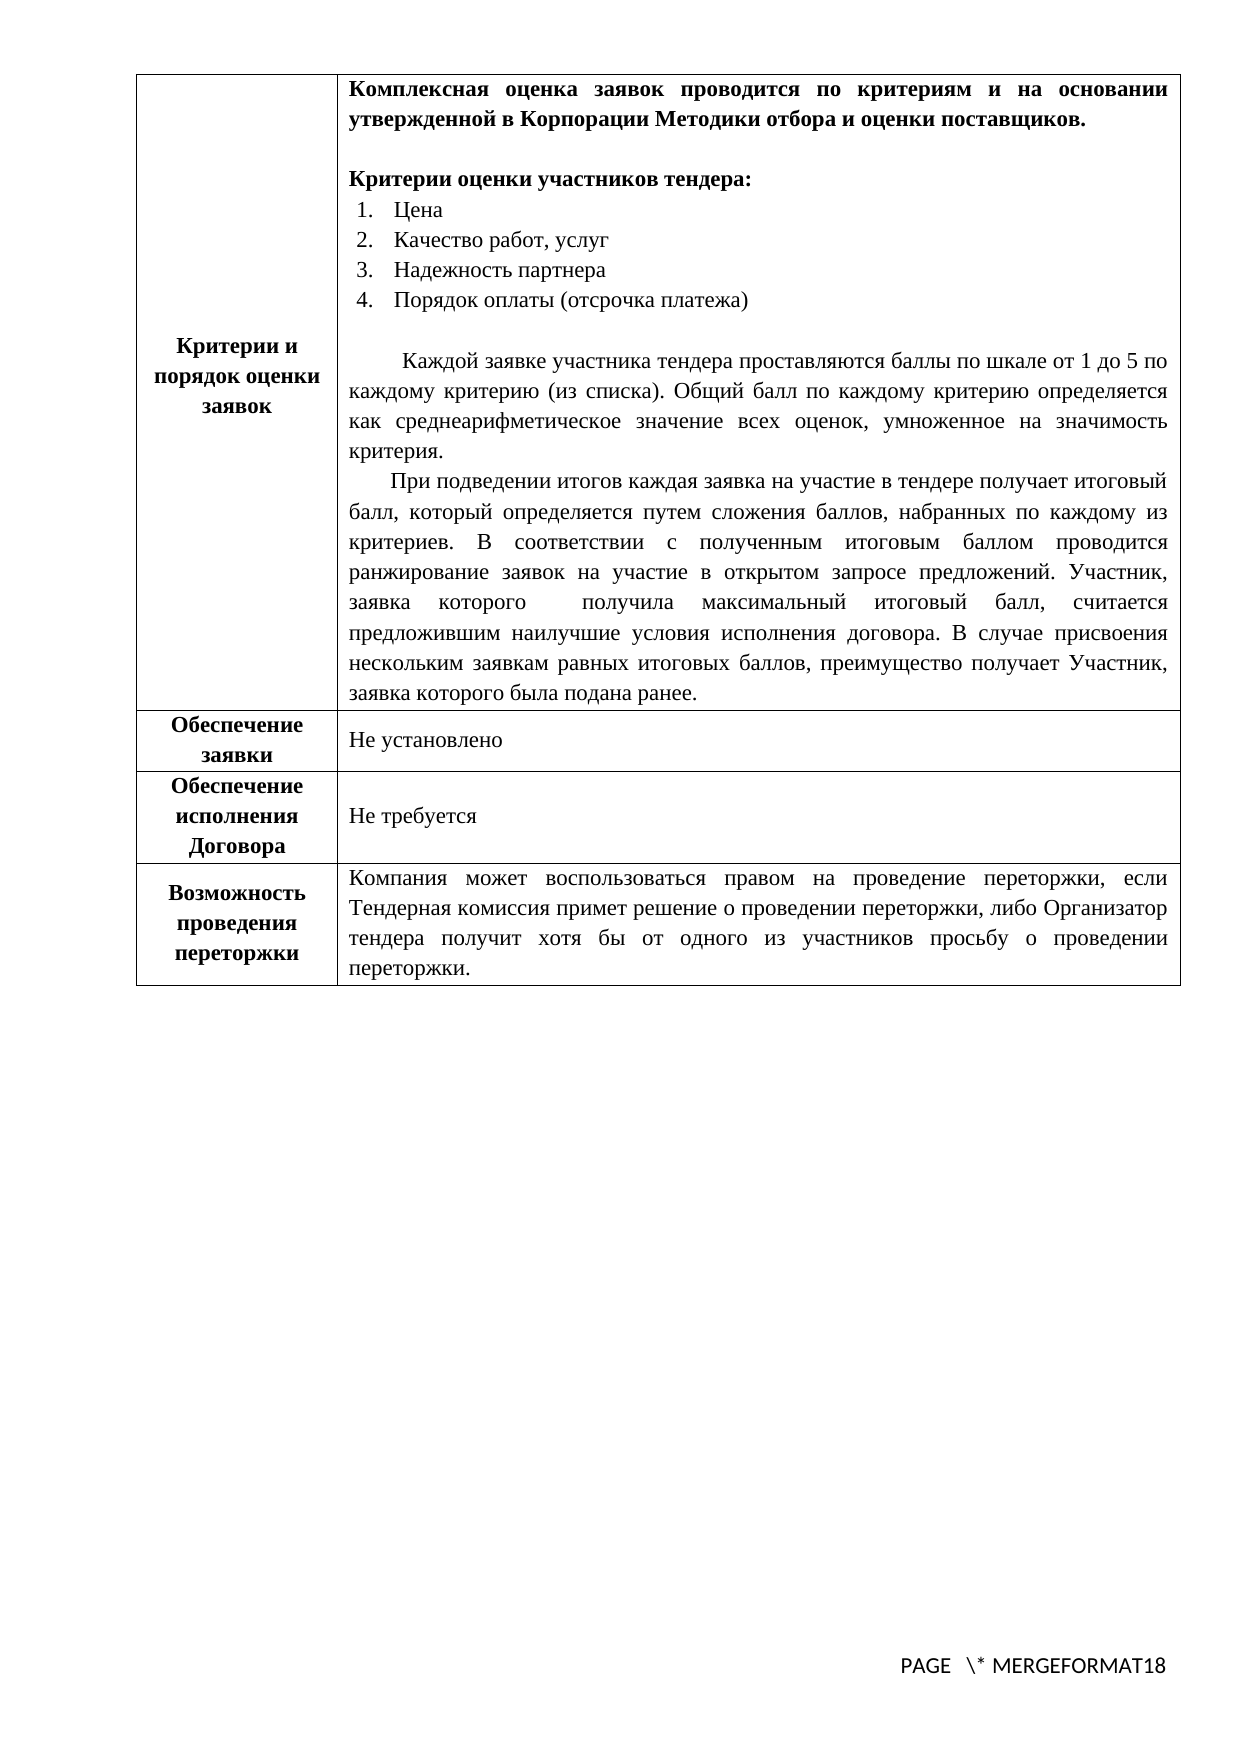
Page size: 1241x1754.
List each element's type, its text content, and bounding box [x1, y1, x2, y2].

table_cell Обеспечение исполнения Договора [137, 772, 337, 863]
table_cell Обеспечение заявки [137, 711, 337, 771]
table_cell Возможность проведения переторжки [137, 864, 337, 985]
table_cell Компания может воспользоваться правом на проведение переторжки, если Тендерная комиссия примет решение о проведении переторжки, либо Организатор тендера получит хотя бы от одного из участников просьбу о проведении переторжки. [338, 864, 1180, 985]
table_cell Комплексная оценка заявок проводится по критериям и на основании утвержденной в Корпорации Методики отбора и оценки поставщиков. Критерии оценки участников тендера: Цена Качество работ, услуг Надежность партнера Порядок оплаты (отсрочка платежа) Каждой заявке участника тендера проставляются баллы по шкале от 1 до 5 по каждому критерию (из списка). Общий балл по каждому критерию определяется как среднеарифметическое значение всех оценок, умноженное на значимость критерия. При подведении итогов каждая заявка на участие в тендере получает итоговый балл, который определяется путем сложения баллов, набранных по каждому из критериев. В соответствии с полученным итоговым баллом проводится ранжирование заявок на участие в открытом запросе предложений. Участник, заявка которого получила максимальный итоговый балл, считается предложившим наилучшие условия исполнения договора. В случае присвоения нескольким заявкам равных итоговых баллов, преимущество получает Участник, заявка которого была подана ранее. [338, 75, 1180, 710]
table_cell Не требуется [338, 772, 1180, 863]
table_cell Критерии и порядок оценки заявок [137, 75, 337, 710]
table_cell Не установлено [338, 711, 1180, 771]
